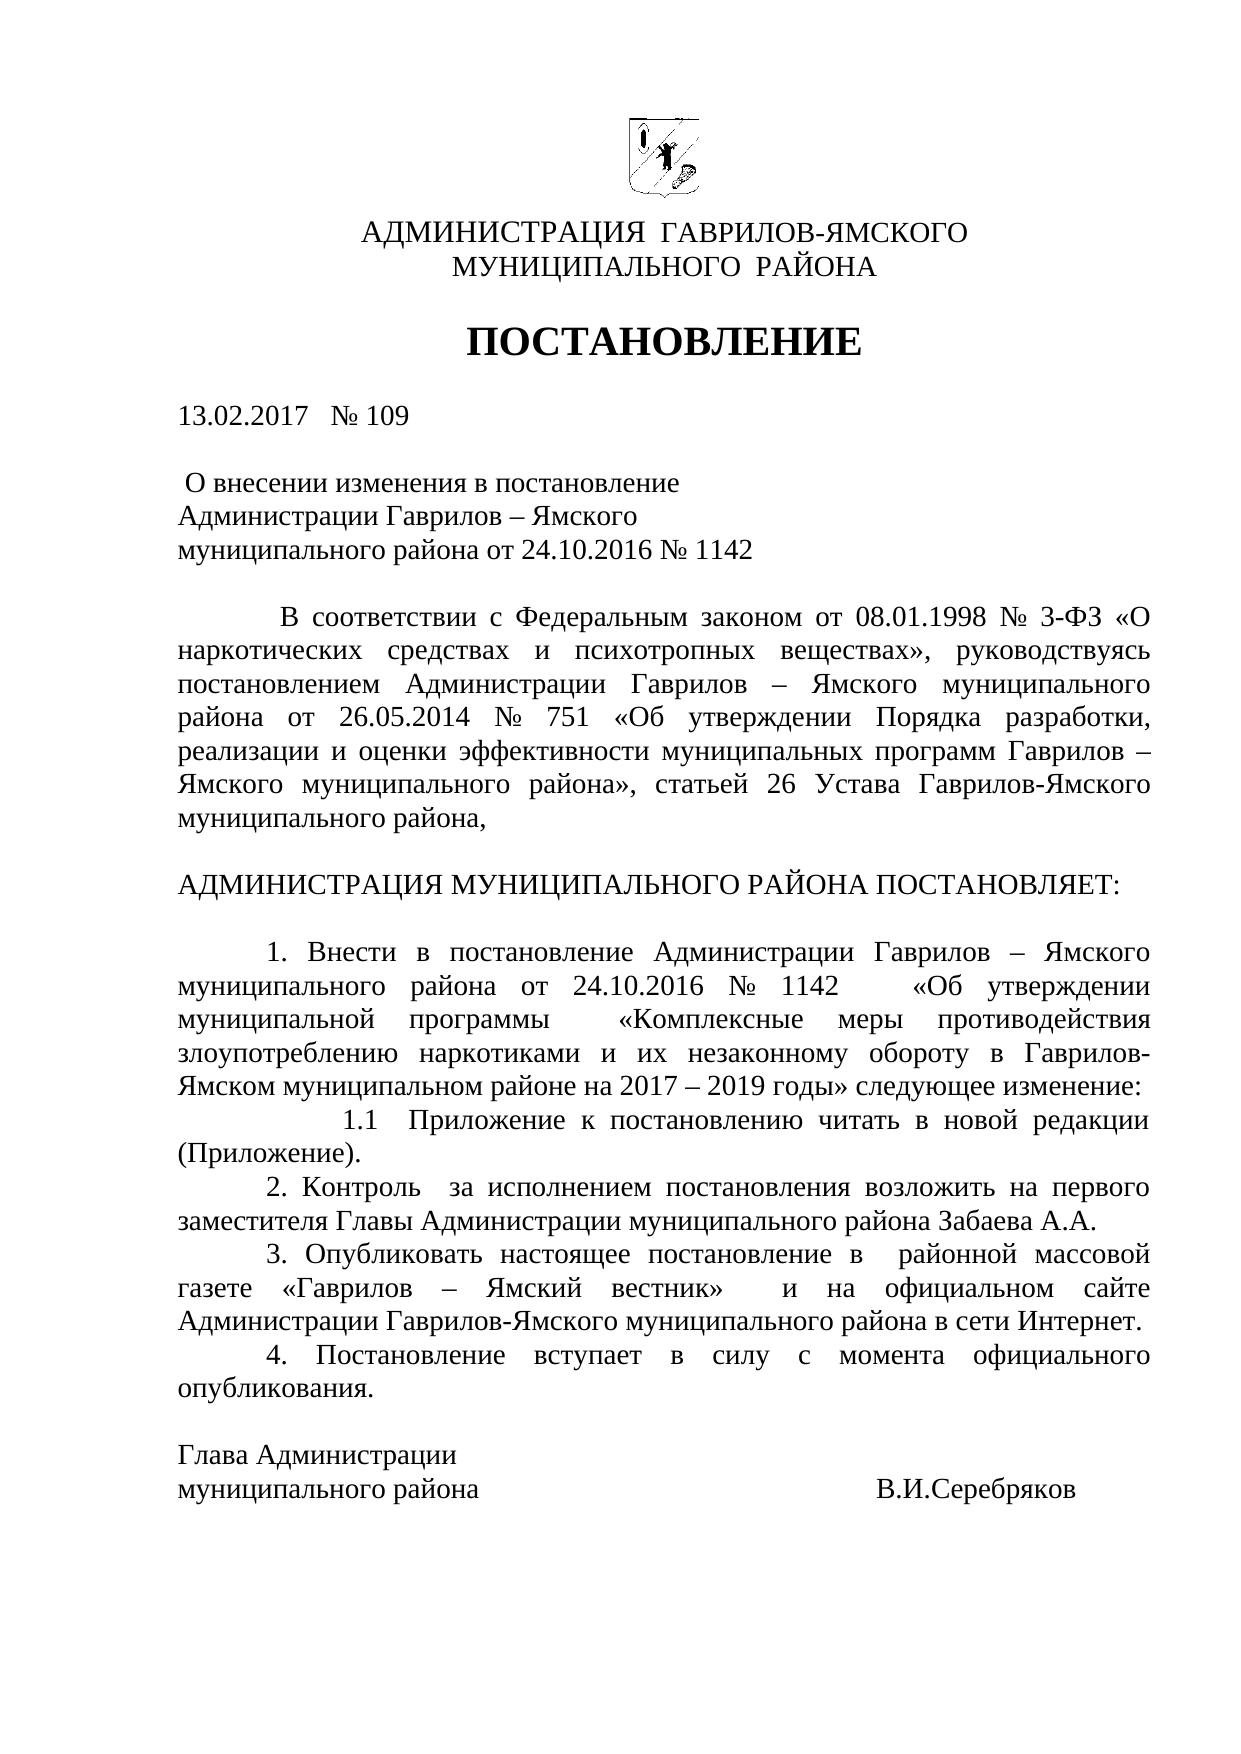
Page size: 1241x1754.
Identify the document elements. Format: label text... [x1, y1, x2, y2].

text 3. Опубликовать настоящее постановление в районной массовой газете «Гаврилов – Ямский вестник» и на официальном сайте Администрации Гаврилов-Ямского муниципального района в сети Интернет. [177, 1236, 1152, 1337]
text 1. Внести в постановление Администрации Гаврилов – Ямского муниципального района от 24.10.2016 № 1142 «Об утверждении муниципальной программы «Комплексные меры противодействия злоупотреблению наркотиками и их незаконному обороту в Гаврилов-Ямском муниципальном районе на 2017 – 2019 годы» следующее изменение: [177, 934, 1152, 1102]
text 1.1 Приложение к постановлению читать в новой редакции (Приложение). [177, 1102, 1152, 1169]
text МУНИЦИПАЛЬНОГО РАЙОНА [177, 249, 1152, 283]
text муниципального района от 24.10.2016 № 1142 [177, 532, 1152, 565]
text муниципального района В.И.Серебряков [177, 1471, 1152, 1504]
text О внесении изменения в постановление [177, 465, 1152, 498]
text ПОСТАНОВЛЕНИЕ [177, 316, 1152, 364]
text Администрации Гаврилов – Ямского [177, 498, 1152, 532]
text АДМИНИСТРАЦИЯ ГАВРИЛОВ-ЯМСКОГО [177, 213, 1152, 249]
text 13.02.2017 № 109 [177, 398, 1152, 431]
text АДМИНИСТРАЦИЯ МУНИЦИПАЛЬНОГО РАЙОНА ПОСТАНОВЛЯЕТ: [177, 867, 1152, 901]
text В соответствии с Федеральным законом от 08.01.1998 № 3-ФЗ «О наркотических средствах и психотропных веществах», руководствуясь постановлением Администрации Гаврилов – Ямского муниципального района от 26.05.2014 № 751 «Об утверждении Порядка разработки, реализации и оценки эффективности муниципальных программ Гаврилов – Ямского муниципального района», статьей 26 Устава Гаврилов-Ямского муниципального района, [177, 599, 1152, 834]
text 2. Контроль за исполнением постановления возложить на первого заместителя Главы Администрации муниципального района Забаева А.А. [177, 1169, 1152, 1236]
text Глава Администрации [177, 1437, 1152, 1471]
text 4. Постановление вступает в силу с момента официального опубликования. [177, 1337, 1152, 1404]
picture [629, 118, 699, 198]
